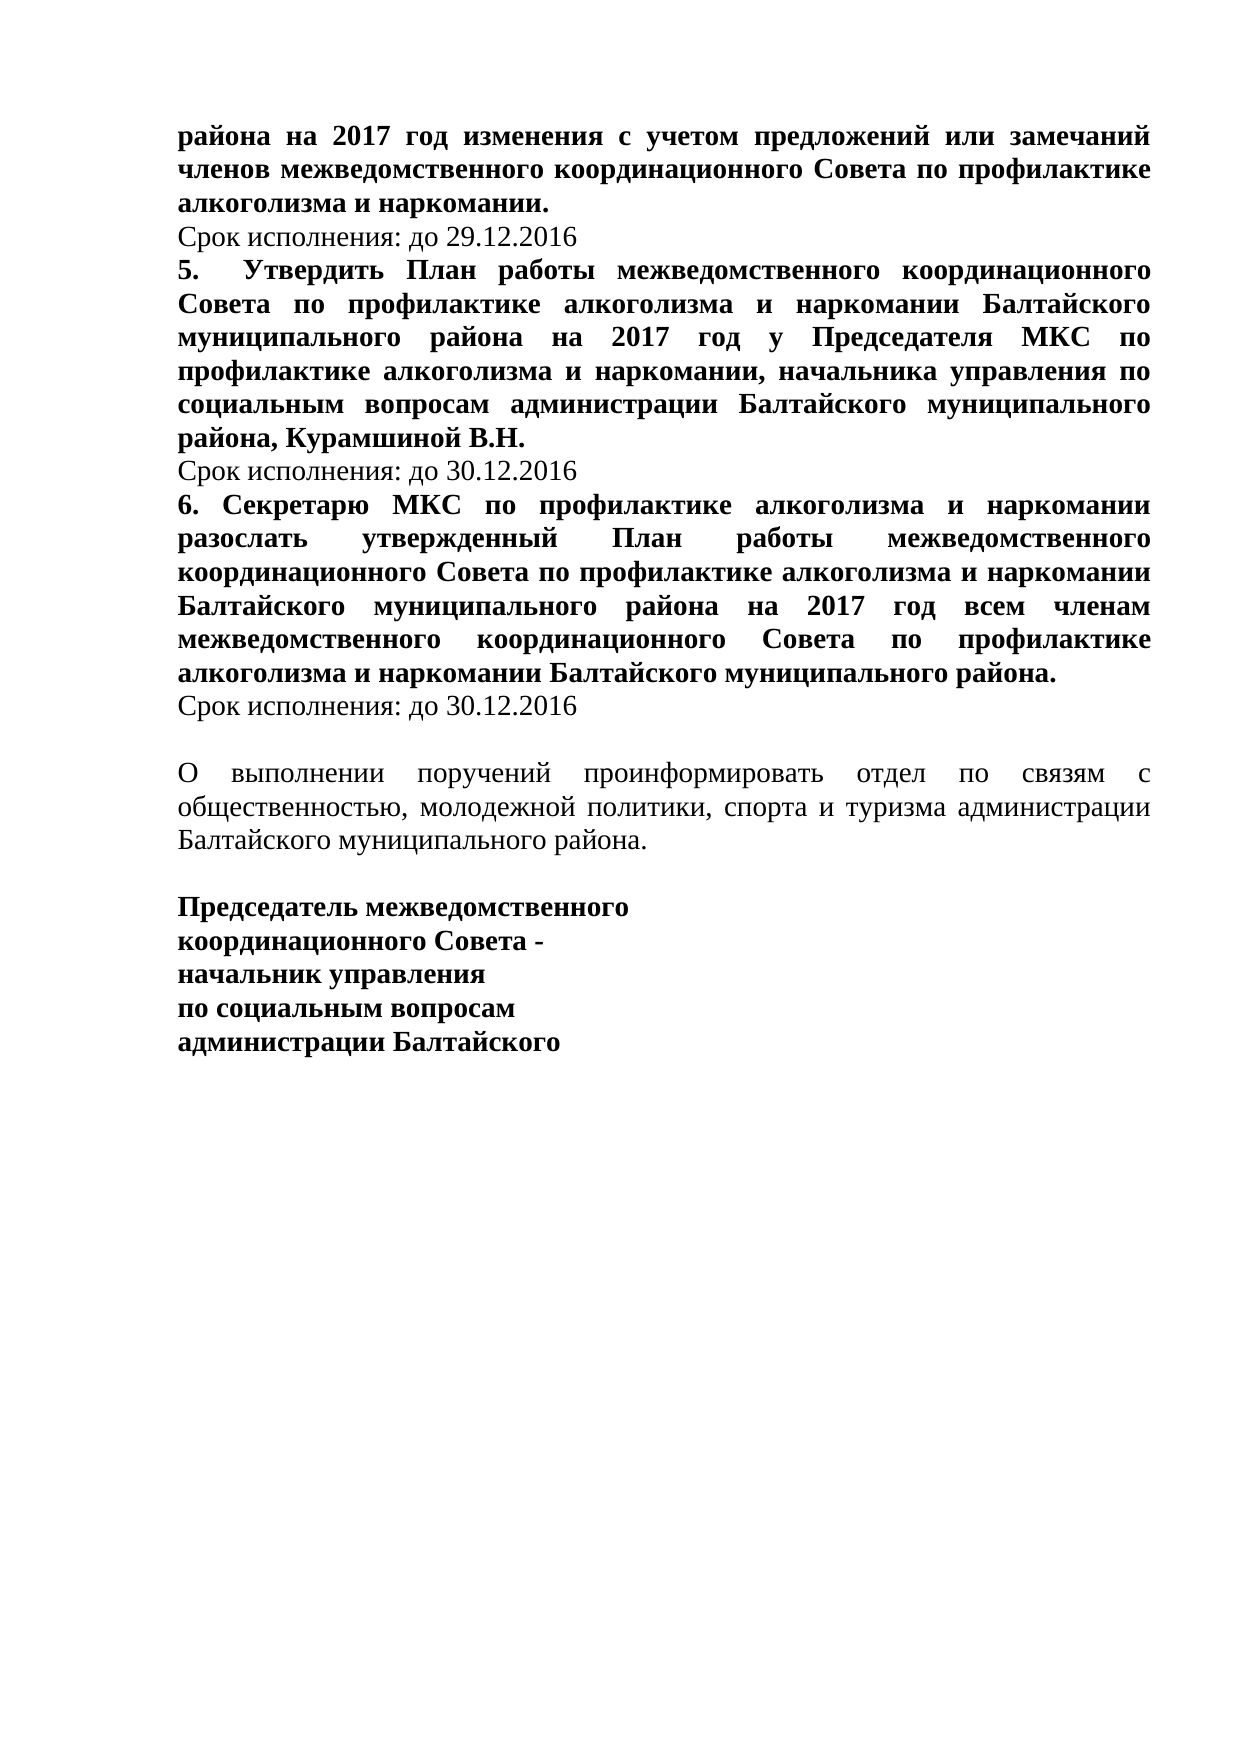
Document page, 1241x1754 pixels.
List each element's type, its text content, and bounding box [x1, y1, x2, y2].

text 6. Секретарю МКС по профилактике алкоголизма и наркомании разослать утвержденный План работы межведомственного координационного Совета по профилактике алкоголизма и наркомании Балтайского муниципального района на 2017 год всем членам межведомственного координационного Совета по профилактике алкоголизма и наркомании Балтайского муниципального района. [177, 487, 1152, 688]
text Срок исполнения: до 30.12.2016 [177, 688, 1152, 722]
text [177, 118, 1152, 219]
text координационного Совета - [177, 923, 1152, 957]
text начальник управления [177, 957, 1152, 990]
text Председатель межведомственного [177, 889, 1152, 923]
text 5. Утвердить План работы межведомственного координационного Совета по профилактике алкоголизма и наркомании Балтайского муниципального района на 2017 год у Председателя МКС по профилактике алкоголизма и наркомании, начальника управления по социальным вопросам администрации Балтайского муниципального района, Курамшиной В.Н. [177, 252, 1152, 453]
text О выполнении поручений проинформировать отдел по связям с общественностью, молодежной политики, спорта и туризма администрации Балтайского муниципального района. [177, 755, 1152, 856]
text Срок исполнения: до 30.12.2016 [177, 453, 1152, 487]
text по социальным вопросам [177, 990, 1152, 1024]
text администрации Балтайского [177, 1024, 1152, 1057]
text Срок исполнения: до 29.12.2016 [177, 219, 1152, 252]
